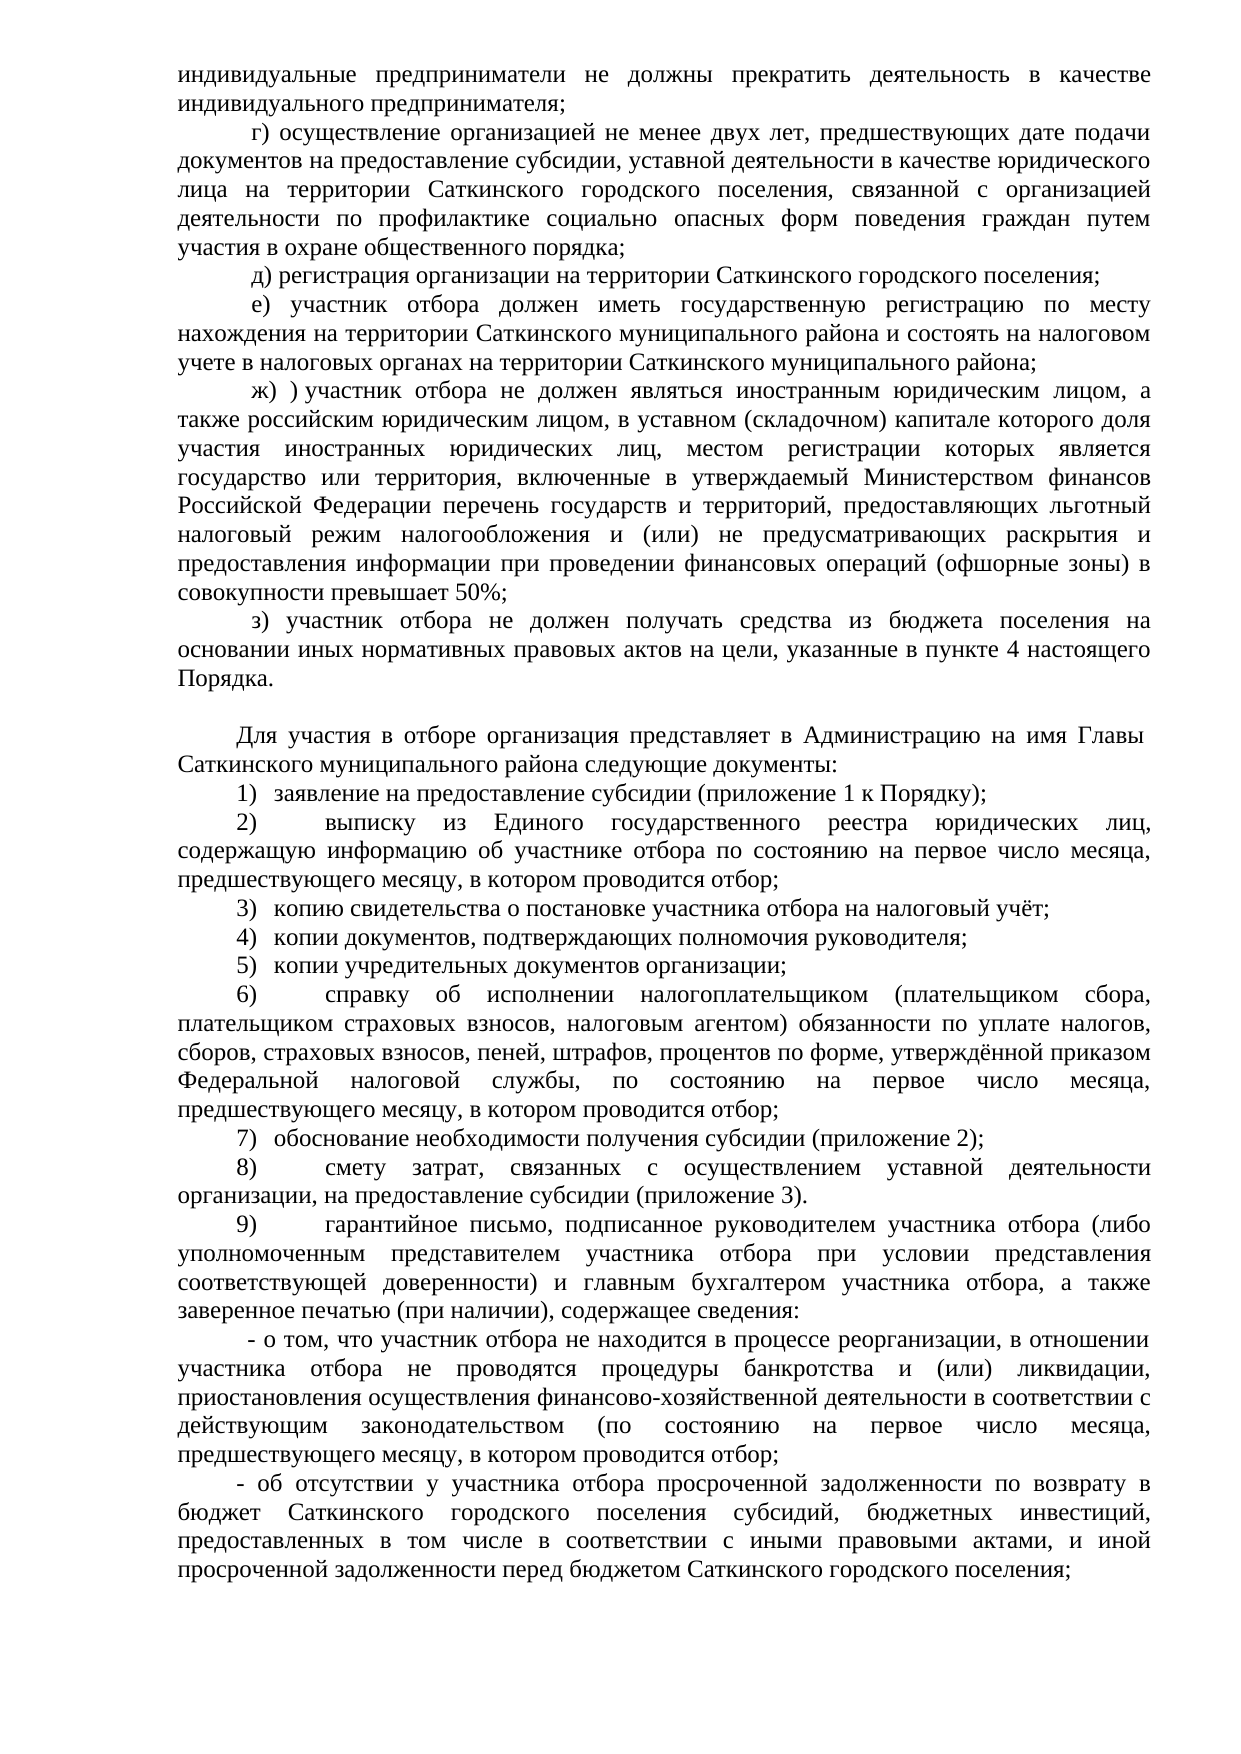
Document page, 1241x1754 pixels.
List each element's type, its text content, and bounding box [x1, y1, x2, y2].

list выписку из Единого государственного реестра юридических лиц, содержащую информацию об участнике отбора по состоянию на первое число месяца, предшествующего месяцу, в котором проводится отбор; [177, 807, 1152, 893]
text е) участник отбора должен иметь государственную регистрацию по месту нахождения на территории Саткинского муниципального района и состоять на налоговом учете в налоговых органах на территории Саткинского муниципального района; [177, 289, 1152, 375]
text Для участия в отборе организация представляет в Администрацию на имя Главы Саткинского муниципального района следующие документы: [177, 720, 1146, 778]
list гарантийное письмо, подписанное руководителем участника отбора (либо уполномоченным представителем участника отбора при условии представления соответствующей доверенности) и главным бухгалтером участника отбора, а также заверенное печатью (при наличии), содержащее сведения: [177, 1209, 1152, 1324]
text - о том, что участник отбора не находится в процессе реорганизации, в отношении участника отбора не проводятся процедуры банкротства и (или) ликвидации, приостановления осуществления финансово-хозяйственной деятельности в соответствии с действующим законодательством (по состоянию на первое число месяца, предшествующего месяцу, в котором проводится отбор; [177, 1324, 1152, 1468]
list копию свидетельства о постановке участника отбора на налоговый учёт; [236, 893, 1152, 922]
list заявление на предоставление субсидии (приложение 1 к Порядку); [236, 778, 1152, 807]
list копии учредительных документов организации; [236, 950, 1152, 979]
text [177, 59, 1152, 117]
text - об отсутствии у участника отбора просроченной задолженности по возврату в бюджет Саткинского городского поселения субсидий, бюджетных инвестиций, предоставленных в том числе в соответствии с иными правовыми актами, и иной просроченной задолженности перед бюджетом Саткинского городского поселения; [177, 1468, 1152, 1583]
text д) регистрация организации на территории Саткинского городского поселения; [177, 260, 1152, 289]
list обоснование необходимости получения субсидии (приложение 2); [236, 1123, 1152, 1152]
list справку об исполнении налогоплательщиком (плательщиком сбора, плательщиком страховых взносов, налоговым агентом) обязанности по уплате налогов, сборов, страховых взносов, пеней, штрафов, процентов по форме, утверждённой приказом Федеральной налоговой службы, по состоянию на первое число месяца, предшествующего месяцу, в котором проводится отбор; [177, 979, 1152, 1123]
text г) осуществление организацией не менее двух лет, предшествующих дате подачи документов на предоставление субсидии, уставной деятельности в качестве юридического лица на территории Саткинского городского поселения, связанной с организацией деятельности по профилактике социально опасных форм поведения граждан путем участия в охране общественного порядка; [177, 117, 1152, 260]
list копии документов, подтверждающих полномочия руководителя; [236, 922, 1152, 950]
text ж) ) участник отбора не должен являться иностранным юридическим лицом, а также российским юридическим лицом, в уставном (складочном) капитале которого доля участия иностранных юридических лиц, местом регистрации которых является государство или территория, включенные в утверждаемый Министерством финансов Российской Федерации перечень государств и территорий, предоставляющих льготный налоговый режим налогообложения и (или) не предусматривающих раскрытия и предоставления информации при проведении финансовых операций (офшорные зоны) в совокупности превышает 50%; [177, 375, 1152, 605]
list смету затрат, связанных с осуществлением уставной деятельности организации, на предоставление субсидии (приложение 3). [177, 1152, 1152, 1209]
text з) участник отбора не должен получать средства из бюджета поселения на основании иных нормативных правовых актов на цели, указанные в пункте 4 настоящего Порядка. [177, 605, 1152, 692]
